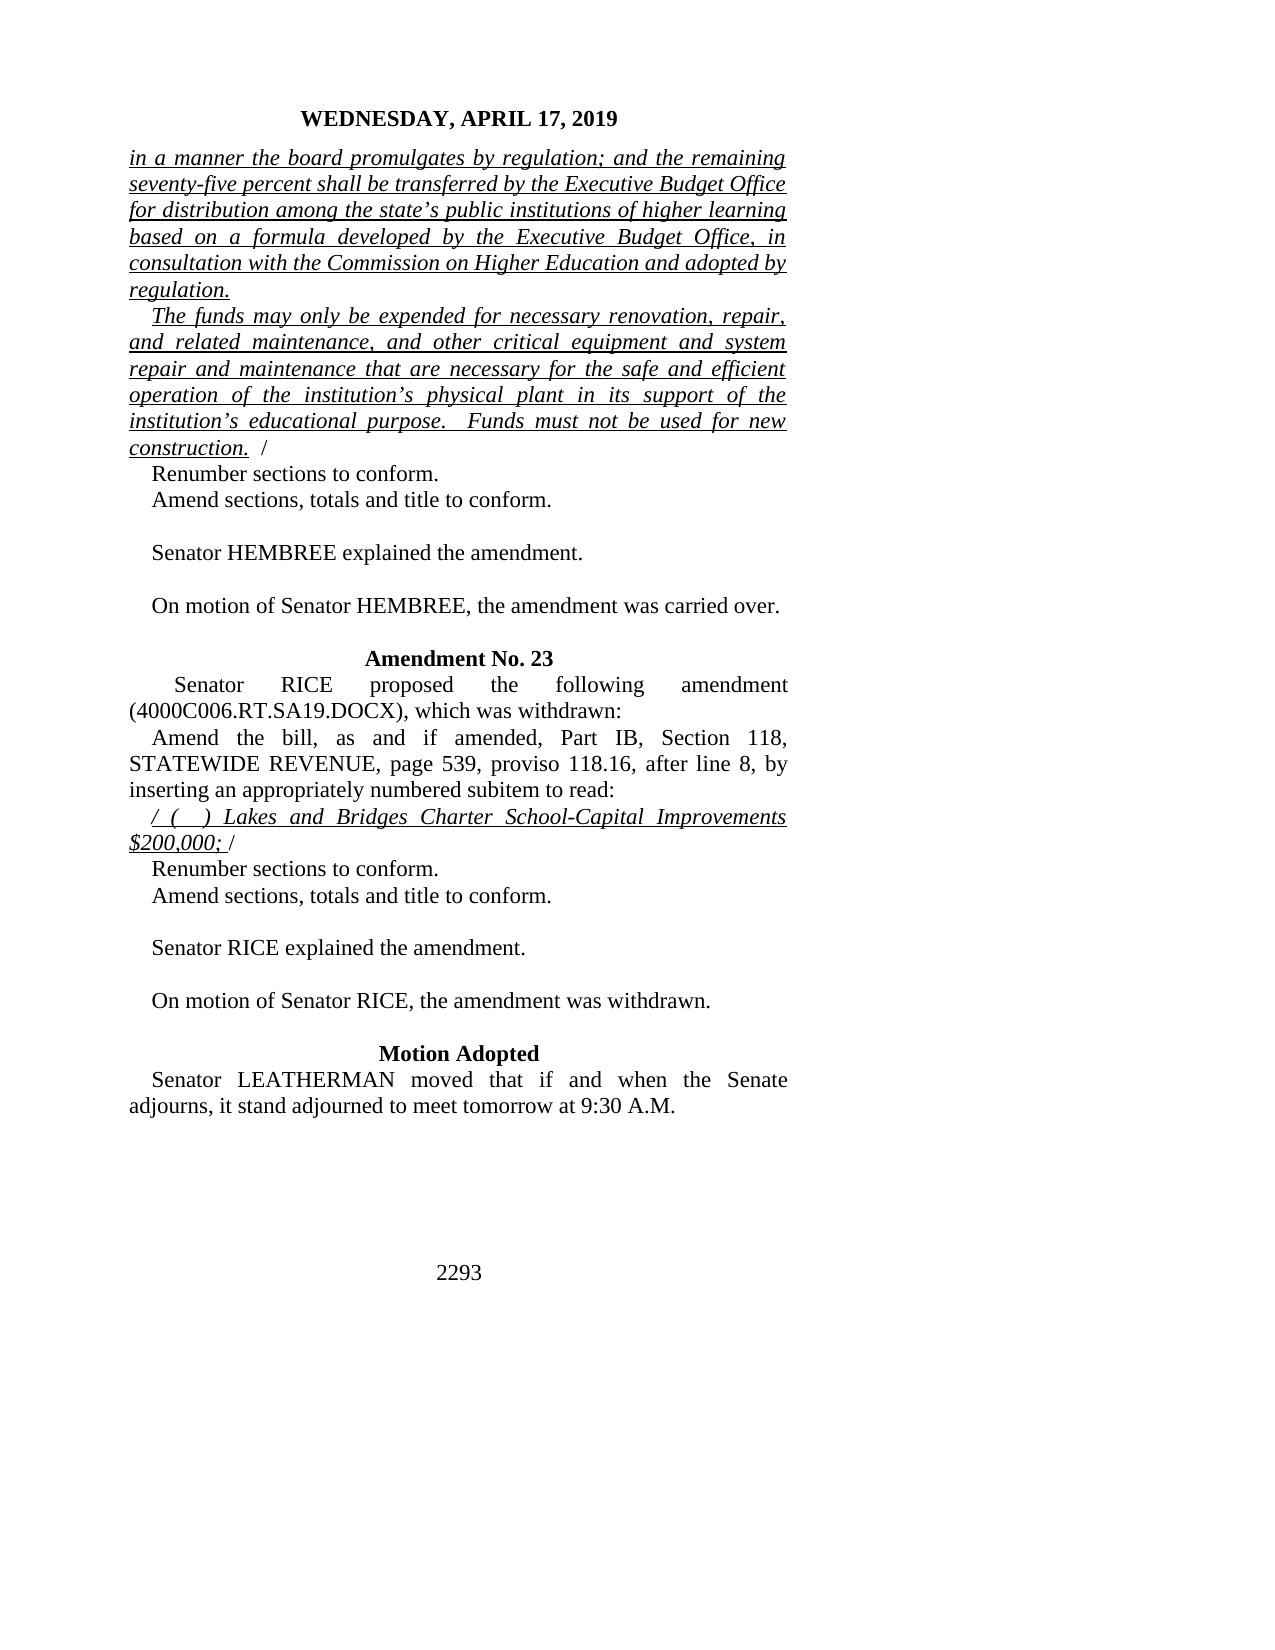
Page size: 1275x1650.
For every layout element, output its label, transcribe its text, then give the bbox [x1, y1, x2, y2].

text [129, 144, 789, 302]
text Amend sections, totals and title to conform. [129, 882, 789, 908]
text Motion Adopted [129, 1040, 789, 1066]
text Renumber sections to conform. [129, 855, 789, 882]
text Renumber sections to conform. [129, 460, 789, 486]
text Senator RICE proposed the following amendment (4000C006.RT.SA19.DOCX), which was withdrawn: [129, 671, 789, 724]
text Senator HEMBREE explained the amendment. [129, 539, 789, 566]
text Amend sections, totals and title to conform. [129, 486, 789, 513]
text On motion of Senator HEMBREE, the amendment was carried over. [129, 592, 789, 618]
text / ( ) Lakes and Bridges Charter School-Capital Improvements $200,000; / [129, 803, 789, 855]
text Senator RICE explained the amendment. [129, 934, 789, 961]
text The funds may only be expended for necessary renovation, repair, and related maintenance, and other critical equipment and system repair and maintenance that are necessary for the safe and efficient operation of the institution’s physical plant in its support of the institution’s educational purpose. Funds must not be used for new construction. / [129, 302, 789, 460]
text Amend the bill, as and if amended, Part IB, Section 118, STATEWIDE REVENUE, page 539, proviso 118.16, after line 8, by inserting an appropriately numbered subitem to read: [129, 724, 789, 803]
text On motion of Senator RICE, the amendment was withdrawn. [129, 987, 789, 1013]
text Amendment No. 23 [129, 644, 789, 671]
text Senator LEATHERMAN moved that if and when the Senate adjourns, it stand adjourned to meet tomorrow at 9:30 A.M. [129, 1066, 789, 1119]
